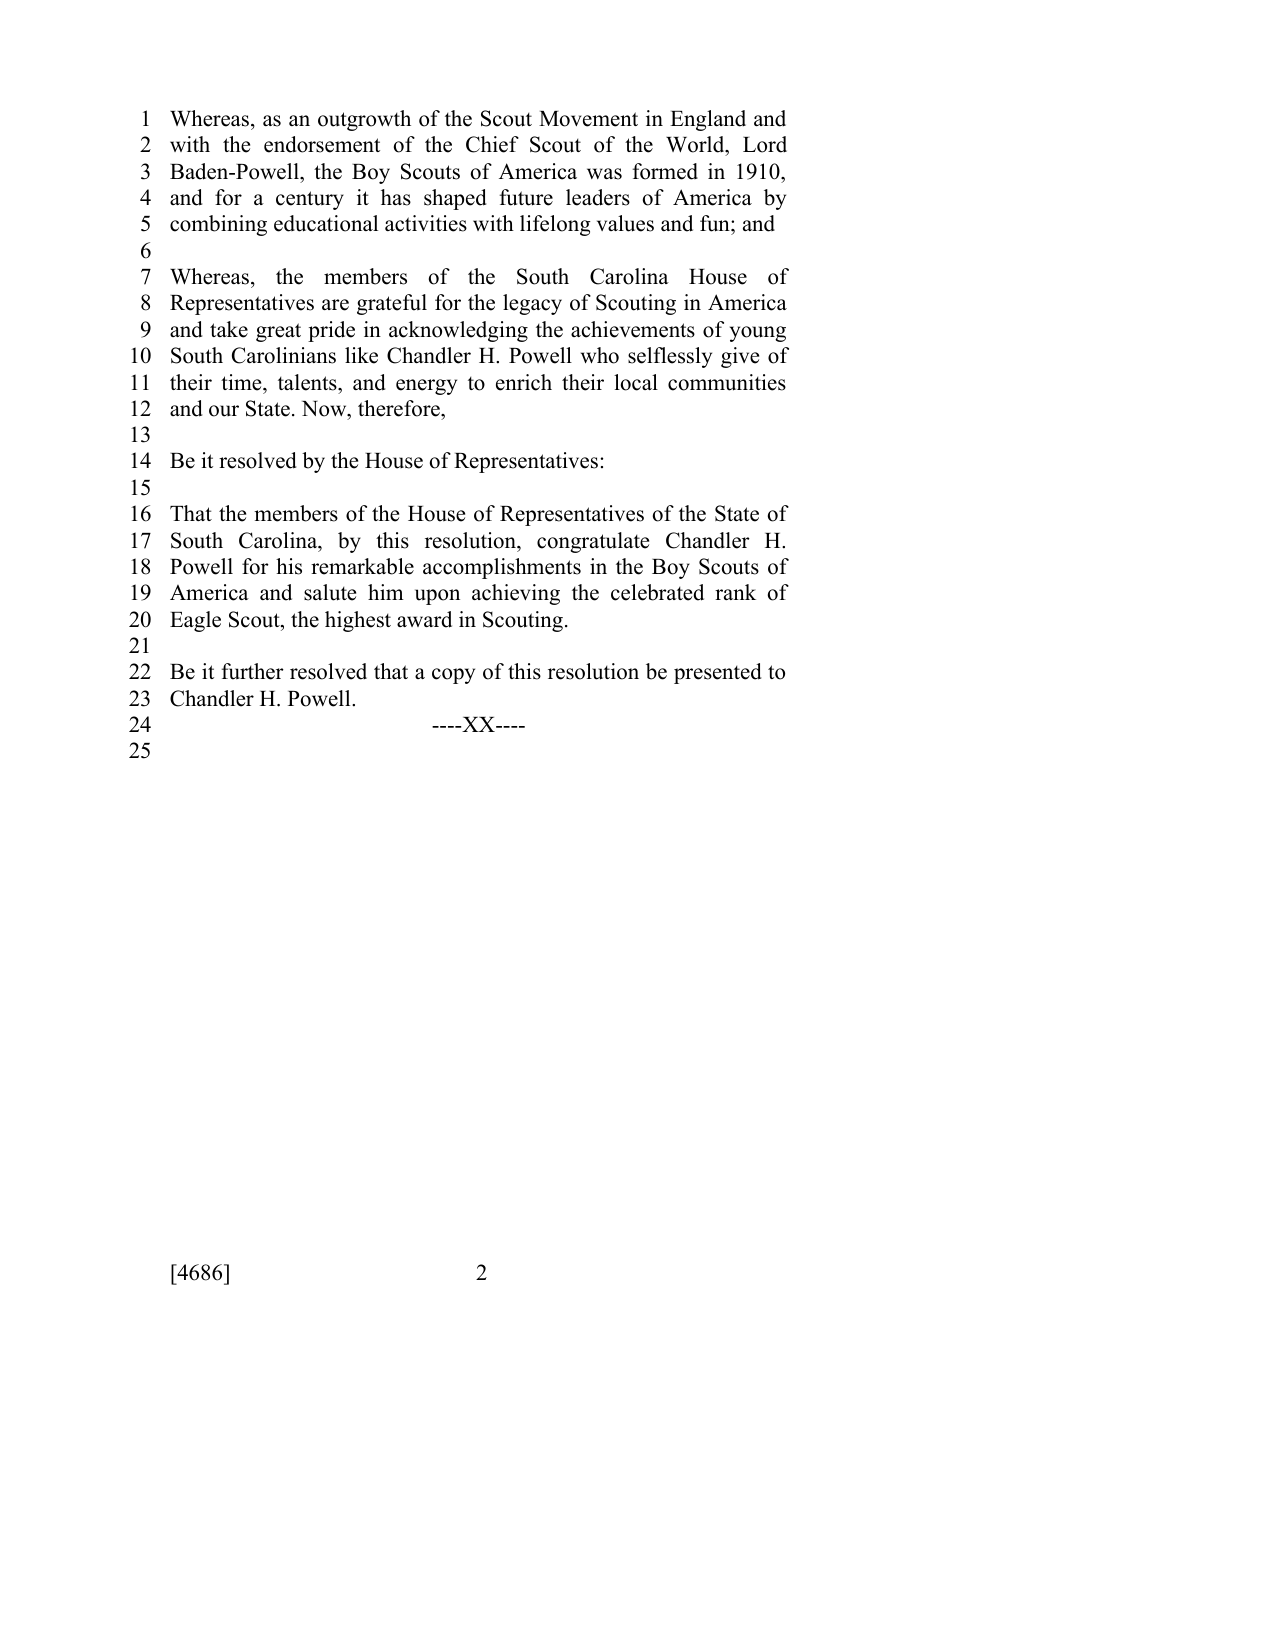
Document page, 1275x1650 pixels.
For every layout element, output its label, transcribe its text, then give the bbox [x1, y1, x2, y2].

text Whereas, as an outgrowth of the Scout Movement in England and with the endorsement of the Chief Scout of the World, Lord Baden-Powell, the Boy Scouts of America was formed in 1910, and for a century it has shaped future leaders of America by combining educational activities with lifelong values and fun; and [169, 105, 787, 237]
text Be it further resolved that a copy of this resolution be presented to Chandler H. Powell. [169, 658, 787, 711]
text Be it resolved by the House of Representatives: [169, 448, 787, 474]
text ----XX---- [169, 711, 787, 737]
text Whereas, the members of the South Carolina House of Representatives are grateful for the legacy of Scouting in America and take great pride in acknowledging the achievements of young South Carolinians like Chandler H. Powell who selflessly give of their time, talents, and energy to enrich their local communities and our State. Now, therefore, [169, 263, 787, 421]
text That the members of the House of Representatives of the State of South Carolina, by this resolution, congratulate Chandler H. Powell for his remarkable accomplishments in the Boy Scouts of America and salute him upon achieving the celebrated rank of Eagle Scout, the highest award in Scouting. [169, 500, 787, 632]
